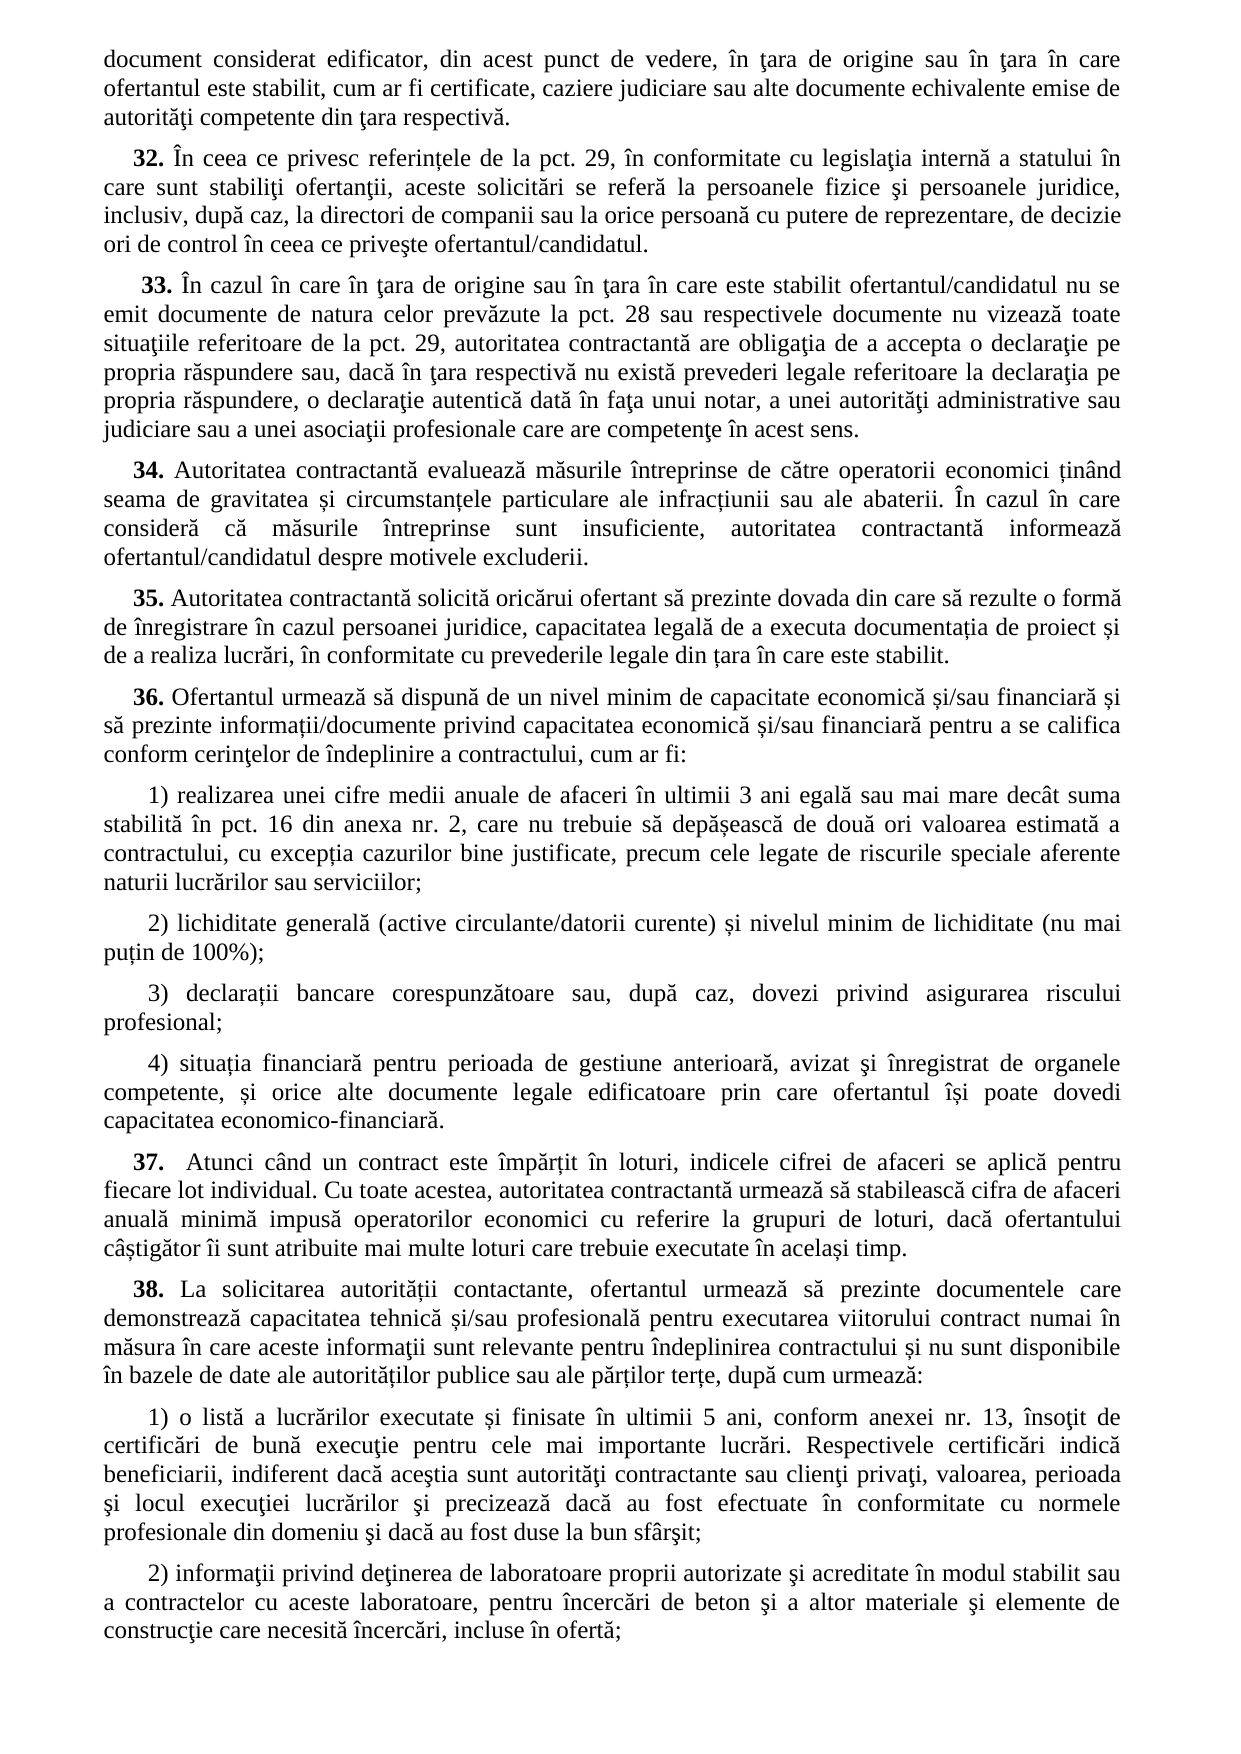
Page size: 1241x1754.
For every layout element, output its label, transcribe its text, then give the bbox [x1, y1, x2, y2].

list 4) situația financiară pentru perioada de gestiune anterioară, avizat şi înregistrat de organele competente, și orice alte documente legale edificatoare prin care ofertantul își poate dovedi capacitatea economico-financiară. [103, 1048, 1122, 1134]
list 2) lichiditate generală (active circulante/datorii curente) și nivelul minim de lichiditate (nu mai puțin de 100%); [103, 908, 1122, 966]
list 38. La solicitarea autorității contactante, ofertantul urmează să prezinte documentele care demonstrează capacitatea tehnică și/sau profesională pentru executarea viitorului contract numai în măsura în care aceste informaţii sunt relevante pentru îndeplinirea contractului și nu sunt disponibile în bazele de date ale autorităților publice sau ale părților terțe, după cum urmează: [103, 1274, 1122, 1389]
list 2) informaţii privind deţinerea de laboratoare proprii autorizate şi acreditate în modul stabilit sau a contractelor cu aceste laboratoare, pentru încercări de beton şi a altor materiale şi elemente de construcţie care necesită încercări, incluse în ofertă; [103, 1558, 1122, 1644]
list 35. Autoritatea contractantă solicită oricărui ofertant să prezinte dovada din care să rezulte o formă de înregistrare în cazul persoanei juridice, capacitatea legală de a executa documentația de proiect și de a realiza lucrări, în conformitate cu prevederile legale din țara în care este stabilit. [103, 583, 1122, 669]
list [103, 44, 1122, 131]
list 32. În ceea ce privesc referințele de la pct. 29, în conformitate cu legislaţia internă a statului în care sunt stabiliţi ofertanţii, aceste solicitări se referă la persoanele fizice şi persoanele juridice, inclusiv, după caz, la directori de companii sau la orice persoană cu putere de reprezentare, de decizie ori de control în ceea ce priveşte ofertantul/candidatul. [103, 143, 1122, 258]
list 1) realizarea unei cifre medii anuale de afaceri în ultimii 3 ani egală sau mai mare decât suma stabilită în pct. 16 din anexa nr. 2, care nu trebuie să depășească de două ori valoarea estimată a contractului, cu excepția cazurilor bine justificate, precum cele legate de riscurile speciale aferente naturii lucrărilor sau serviciilor; [103, 781, 1122, 896]
list 1) o listă a lucrărilor executate și finisate în ultimii 5 ani, conform anexei nr. 13, însoţit de certificări de bună execuţie pentru cele mai importante lucrări. Respectivele certificări indică beneficiarii, indiferent dacă aceştia sunt autorităţi contractante sau clienţi privaţi, valoarea, perioada şi locul execuţiei lucrărilor şi precizează dacă au fost efectuate în conformitate cu normele profesionale din domeniu şi dacă au fost duse la bun sfârşit; [103, 1402, 1122, 1546]
list 37. Atunci când un contract este împărțit în loturi, indicele cifrei de afaceri se aplică pentru fiecare lot individual. Cu toate acestea, autoritatea contractantă urmează să stabilească cifra de afaceri anuală minimă impusă operatorilor economici cu referire la grupuri de loturi, dacă ofertantului câștigător îi sunt atribuite mai multe loturi care trebuie executate în același timp. [103, 1147, 1122, 1262]
list 36. Ofertantul urmează să dispună de un nivel minim de capacitate economică și/sau financiară și să prezinte informații/documente privind capacitatea economică și/sau financiară pentru a se califica conform cerinţelor de îndeplinire a contractului, cum ar fi: [103, 682, 1122, 768]
list 34. Autoritatea contractantă evaluează măsurile întreprinse de către operatorii economici ținând seama de gravitatea și circumstanțele particulare ale infracțiunii sau ale abaterii. În cazul în care consideră că măsurile întreprinse sunt insuficiente, autoritatea contractantă informează ofertantul/candidatul despre motivele excluderii. [103, 456, 1122, 571]
list 3) declarații bancare corespunzătoare sau, după caz, dovezi privind asigurarea riscului profesional; [103, 978, 1122, 1036]
list 33. În cazul în care în ţara de origine sau în ţara în care este stabilit ofertantul/candidatul nu se emit documente de natura celor prevăzute la pct. 28 sau respectivele documente nu vizează toate situaţiile referitoare de la pct. 29, autoritatea contractantă are obligaţia de a accepta o declaraţie pe propria răspundere sau, dacă în ţara respectivă nu există prevederi legale referitoare la declaraţia pe propria răspundere, o declaraţie autentică dată în faţa unui notar, a unei autorităţi administrative sau judiciare sau a unei asociaţii profesionale care are competenţe în acest sens. [103, 271, 1122, 443]
